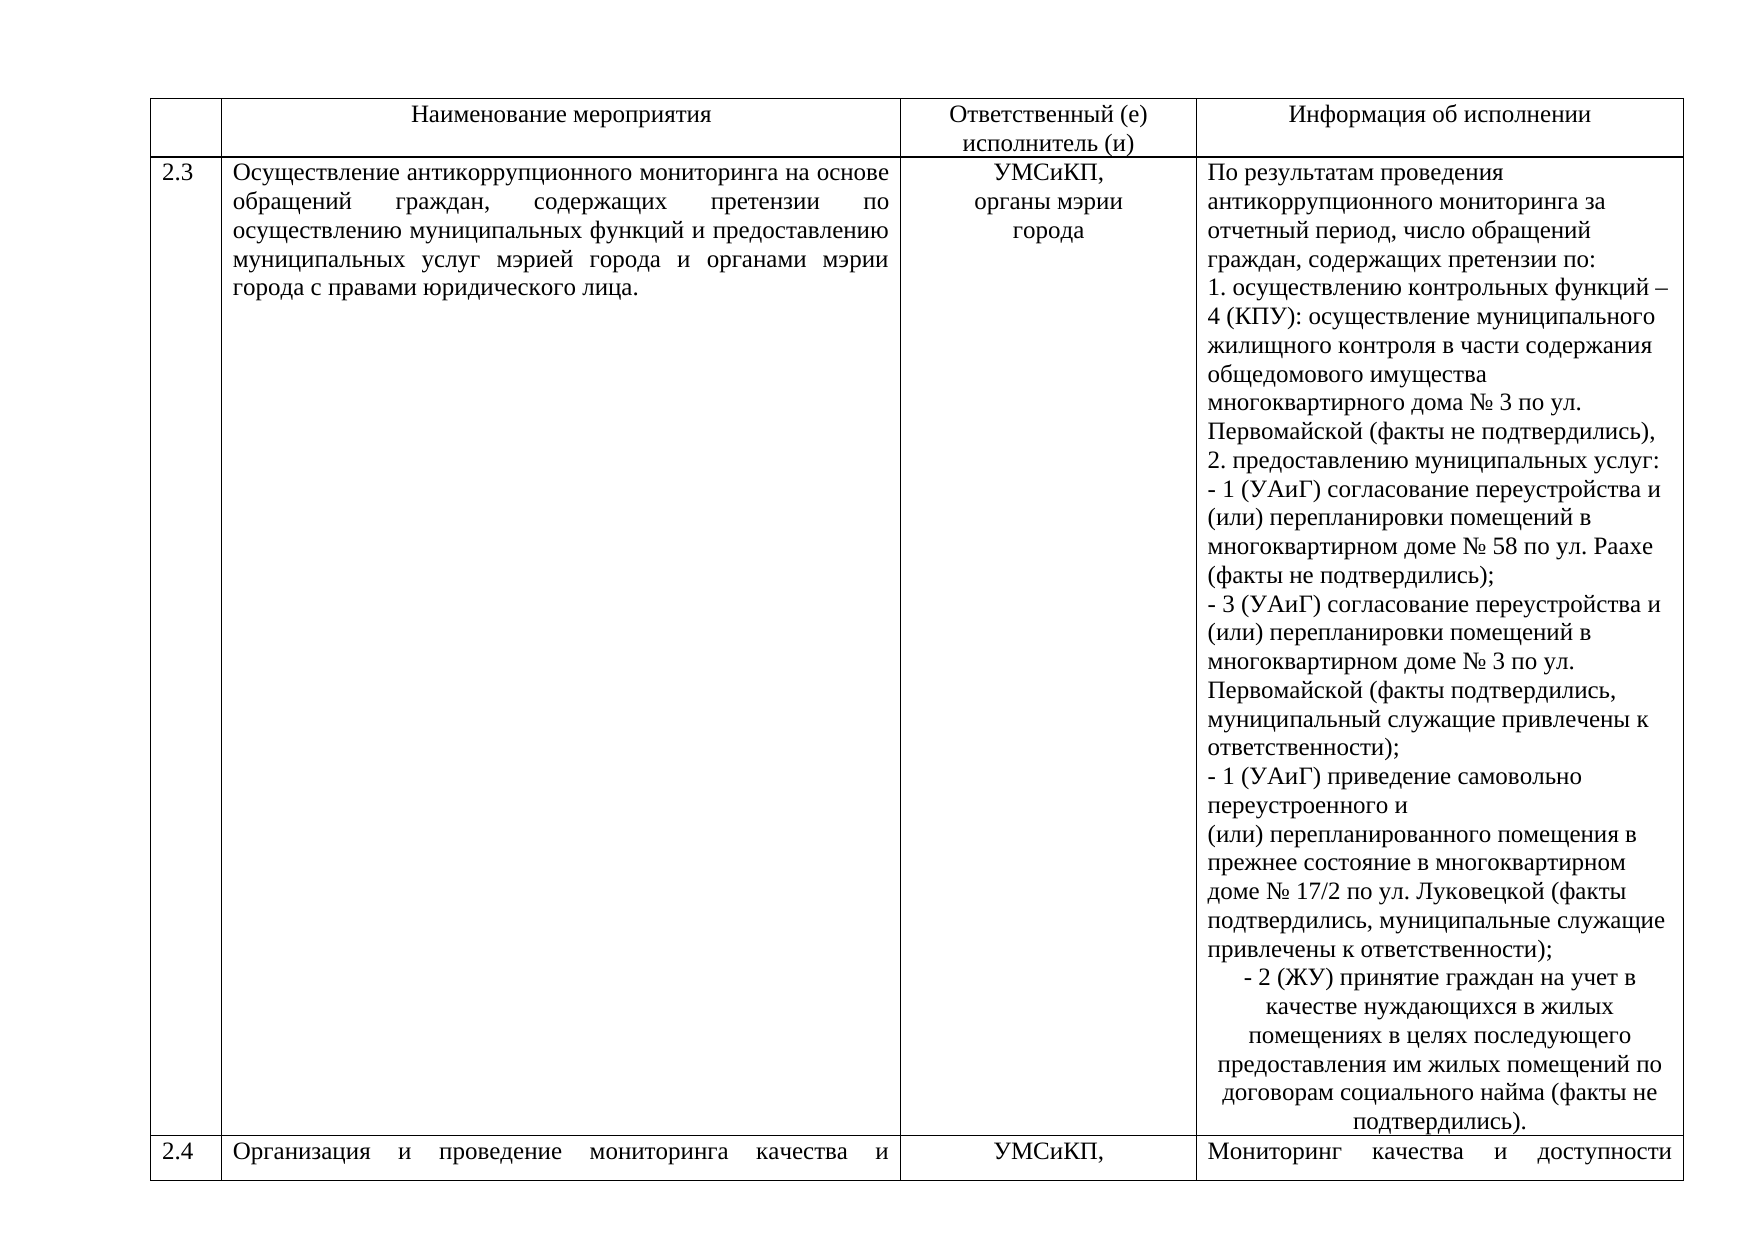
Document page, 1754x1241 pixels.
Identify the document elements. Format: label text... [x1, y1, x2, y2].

table_header Ответственный (е) исполнитель (и) [901, 99, 1196, 156]
table_header Информация об исполнении [1197, 99, 1683, 156]
table_cell 2.3 [151, 158, 221, 1135]
table_cell Осуществление антикоррупционного мониторинга на основе обращений граждан, содержащих претензии по осуществлению муниципальных функций и предоставлению муниципальных услуг мэрией города и органами мэрии города с правами юридического лица. [222, 158, 900, 1135]
table_cell 2.4 [151, 1136, 221, 1180]
table_header [151, 99, 221, 156]
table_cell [222, 1136, 900, 1180]
table_header Наименование мероприятия [222, 99, 900, 156]
table_cell УМСиКП, органы мэрии города [901, 158, 1196, 1135]
table_cell УМСиКП, органы мэрии города [901, 1136, 1196, 1180]
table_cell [1197, 1136, 1683, 1180]
table_cell По результатам проведения антикоррупционного мониторинга за отчетный период, число обращений граждан, содержащих претензии по: 1. осуществлению контрольных функций – 4 (КПУ): осуществление муниципального жилищного контроля в части содержания общедомового имущества многоквартирного дома № 3 по ул. Первомайской (факты не подтвердились), 2. предоставлению муниципальных услуг: - 1 (УАиГ) согласование переустройства и (или) перепланировки помещений в многоквартирном доме № 58 по ул. Раахе (факты не подтвердились); - 3 (УАиГ) согласование переустройства и (или) перепланировки помещений в многоквартирном доме № 3 по ул. Первомайской (факты подтвердились, муниципальный служащие привлечены к ответственности); - 1 (УАиГ) приведение самовольно переустроенного и (или) перепланированного помещения в прежнее состояние в многоквартирном доме № 17/2 по ул. Луковецкой (факты подтвердились, муниципальные служащие привлечены к ответственности); - 2 (ЖУ) принятие граждан на учет в качестве нуждающихся в жилых помещениях в целях последующего предоставления им жилых помещений по договорам социального найма (факты не подтвердились). [1197, 158, 1683, 1135]
